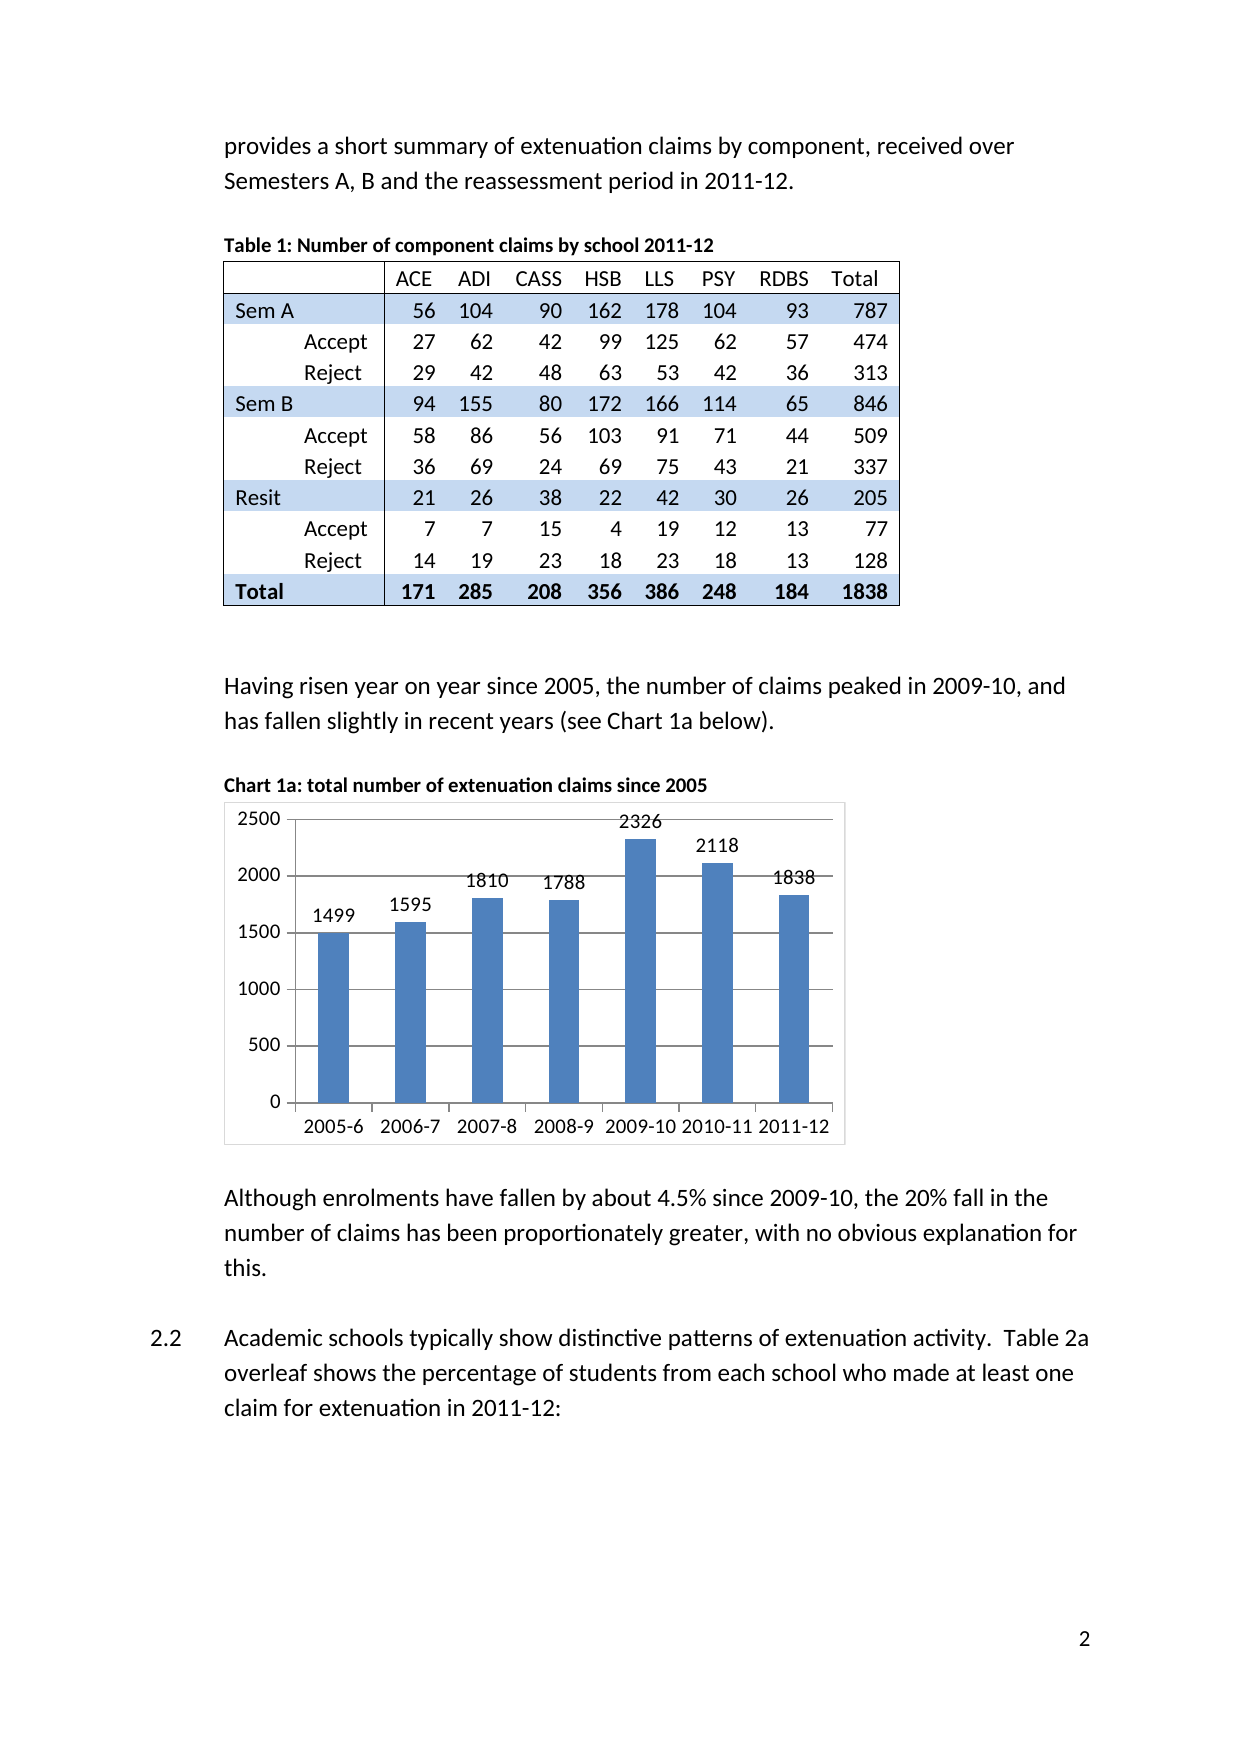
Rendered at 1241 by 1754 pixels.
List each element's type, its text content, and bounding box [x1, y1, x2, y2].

table_header [224, 262, 384, 292]
table_cell 80 [504, 386, 573, 417]
table_cell 172 [573, 386, 633, 417]
table_cell 1838 [820, 574, 899, 605]
table_cell 42 [504, 324, 573, 355]
table_header LLS [633, 262, 690, 292]
table_cell 43 [690, 449, 748, 480]
table_cell 166 [633, 386, 690, 417]
table_cell Reject [224, 355, 384, 386]
table_cell 36 [748, 355, 820, 386]
table_header HSB [573, 262, 633, 292]
table_cell 474 [820, 324, 899, 355]
table_cell 56 [385, 294, 447, 324]
table_cell 30 [690, 480, 748, 511]
table_cell 57 [748, 324, 820, 355]
table_cell 7 [385, 511, 447, 542]
table_cell 75 [633, 449, 690, 480]
table_cell 69 [447, 449, 504, 480]
table_cell 104 [447, 294, 504, 324]
table_cell 23 [504, 543, 573, 574]
table_cell 313 [820, 355, 899, 386]
table_header PSY [690, 262, 748, 292]
table_cell Total [224, 574, 384, 605]
table_cell 19 [447, 543, 504, 574]
table_cell 24 [504, 449, 573, 480]
table_cell 22 [573, 480, 633, 511]
table_cell 26 [748, 480, 820, 511]
table_cell 208 [504, 574, 573, 605]
table_cell 846 [820, 386, 899, 417]
table_cell 184 [748, 574, 820, 605]
table_cell 62 [690, 324, 748, 355]
table_cell Accept [224, 418, 384, 449]
table_cell Sem A [224, 294, 384, 324]
list Although enrolments have fallen by about 4.5% since 2009-10, the 20% fall in the number of claims has been proportionately greater, with no obvious explanation for this. [224, 1182, 1090, 1282]
table_cell 104 [690, 294, 748, 324]
table_cell 23 [633, 543, 690, 574]
table_cell 99 [573, 324, 633, 355]
table_cell 65 [748, 386, 820, 417]
table_cell 14 [385, 543, 447, 574]
table_cell 91 [633, 418, 690, 449]
table_cell 77 [820, 511, 899, 542]
table_cell 38 [504, 480, 573, 511]
table_cell 18 [573, 543, 633, 574]
table_cell 4 [573, 511, 633, 542]
table_header ACE [385, 262, 447, 292]
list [150, 130, 1090, 195]
table_cell 114 [690, 386, 748, 417]
table_cell Accept [224, 511, 384, 542]
table_cell 42 [633, 480, 690, 511]
table_cell 125 [633, 324, 690, 355]
table_cell 285 [447, 574, 504, 605]
table_header CASS [504, 262, 573, 292]
table_cell Reject [224, 543, 384, 574]
table_cell 42 [447, 355, 504, 386]
table_cell 93 [748, 294, 820, 324]
table_header RDBS [748, 262, 820, 292]
table_cell 7 [447, 511, 504, 542]
table_cell 42 [690, 355, 748, 386]
table_cell 248 [690, 574, 748, 605]
table_cell Accept [224, 324, 384, 355]
table_cell 69 [573, 449, 633, 480]
table_header ADI [447, 262, 504, 292]
list 2.2 Academic schools typically show distinctive patterns of extenuation activity. Table 2a overleaf shows the percentage of students from each school who made at least one claim for extenuation in 2011-12: [150, 1322, 1090, 1422]
table_cell 21 [748, 449, 820, 480]
table_cell 94 [385, 386, 447, 417]
table_cell 18 [690, 543, 748, 574]
table_cell 58 [385, 418, 447, 449]
table_cell 27 [385, 324, 447, 355]
table_cell 15 [504, 511, 573, 542]
list Having risen year on year since 2005, the number of claims peaked in 2009-10, and has fallen slightly in recent years (see Chart 1a below). [224, 670, 1090, 736]
table_cell 63 [573, 355, 633, 386]
table_cell 178 [633, 294, 690, 324]
table_cell 155 [447, 386, 504, 417]
table_cell 205 [820, 480, 899, 511]
table_cell Reject [224, 449, 384, 480]
table_cell 36 [385, 449, 447, 480]
table_cell 53 [633, 355, 690, 386]
table_cell 26 [447, 480, 504, 511]
table_cell 90 [504, 294, 573, 324]
table_header Total [820, 262, 899, 292]
table_cell Resit [224, 480, 384, 511]
table_cell 62 [447, 324, 504, 355]
table_cell Sem B [224, 386, 384, 417]
table_cell 171 [385, 574, 447, 605]
list Table 1: Number of component claims by school 2011-12 [224, 232, 1090, 257]
table_cell 86 [447, 418, 504, 449]
table_cell 386 [633, 574, 690, 605]
table_cell 19 [633, 511, 690, 542]
table_cell 21 [385, 480, 447, 511]
table_cell 509 [820, 418, 899, 449]
table_cell 56 [504, 418, 573, 449]
table_cell 103 [573, 418, 633, 449]
table_cell 44 [748, 418, 820, 449]
table_cell 128 [820, 543, 899, 574]
table_cell 162 [573, 294, 633, 324]
table_cell 13 [748, 543, 820, 574]
list Chart 1a: total number of extenuation claims since 2005 [224, 773, 1090, 798]
table_cell 12 [690, 511, 748, 542]
table_cell 48 [504, 355, 573, 386]
table_cell 356 [573, 574, 633, 605]
table_cell 71 [690, 418, 748, 449]
table_cell 337 [820, 449, 899, 480]
table_cell 29 [385, 355, 447, 386]
table_cell 13 [748, 511, 820, 542]
table_cell 787 [820, 294, 899, 324]
